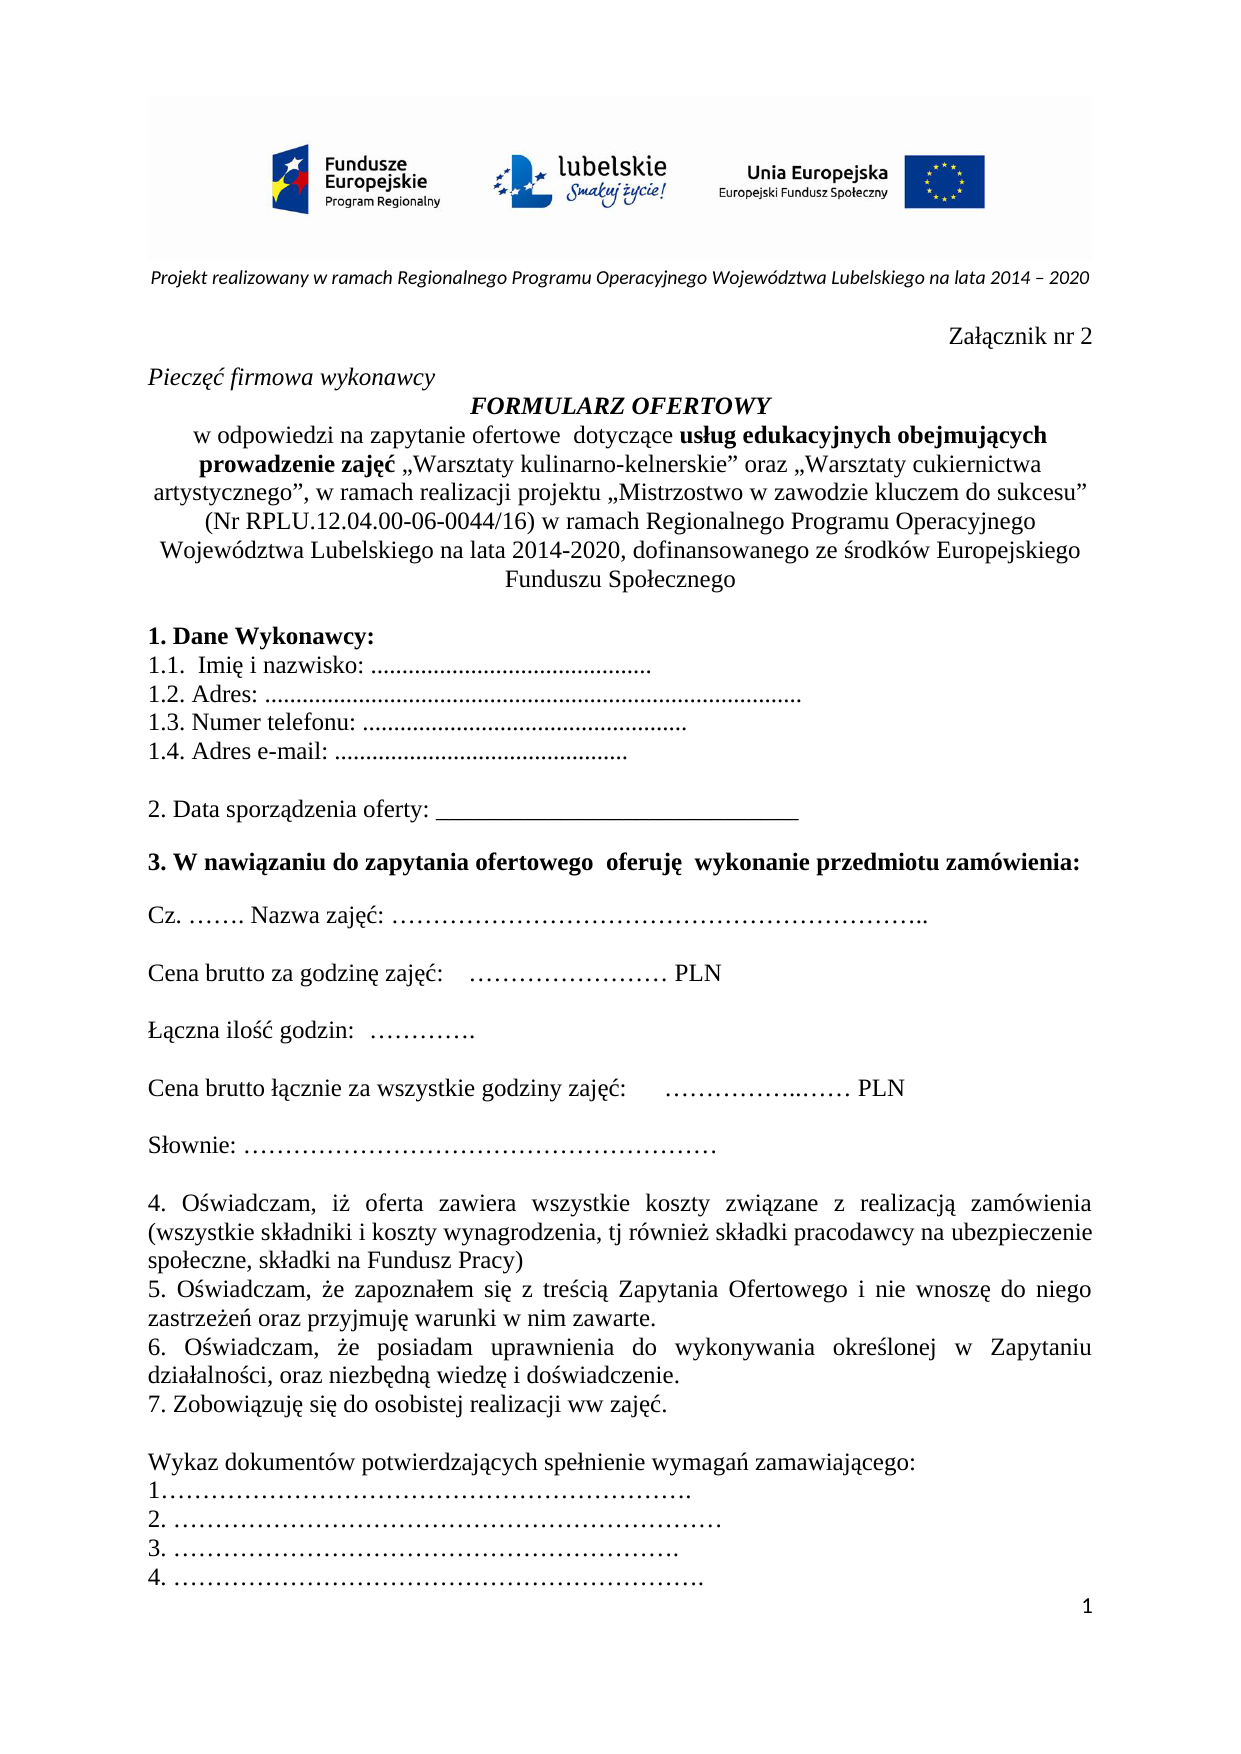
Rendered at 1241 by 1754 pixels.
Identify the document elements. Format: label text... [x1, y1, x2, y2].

text 1.4. Adres e-mail: ............................................... [148, 736, 1092, 765]
text Łączna ilość godzin: …………. [148, 1015, 1092, 1044]
list 7. Zobowiązuję się do osobistej realizacji ww zajęć. [148, 1389, 1092, 1418]
text 3. W nawiązaniu do zapytania ofertowego oferuję wykonanie przedmiotu zamówienia: [148, 847, 1092, 875]
text Cena brutto łącznie za wszystkie godziny zajęć: ……………..…… PLN [148, 1073, 1092, 1102]
text Załącznik nr 2 [148, 321, 1092, 350]
text 1. Dane Wykonawcy: [148, 621, 1092, 650]
text 2. Data sporządzenia oferty: _____________________________ [148, 794, 1092, 822]
list 6. Oświadczam, że posiadam uprawnienia do wykonywania określonej w Zapytaniu działalności, oraz niezbędną wiedzę i doświadczenie. [148, 1332, 1092, 1389]
text FORMULARZ OFERTOWY [148, 391, 1092, 420]
text 2. ………………………………………………………… [148, 1504, 1092, 1533]
text Słownie: ………………………………………………… [148, 1130, 1092, 1159]
text 1.3. Numer telefonu: .................................................... [148, 707, 1092, 736]
text 5. Oświadczam, że zapoznałem się z treścią Zapytania Ofertowego i nie wnoszę do niego zastrzeżeń oraz przyjmuję warunki w nim zawarte. [148, 1274, 1092, 1332]
text 4. Oświadczam, iż oferta zawiera wszystkie koszty związane z realizacją zamówienia (wszystkie składniki i koszty wynagrodzenia, tj również składki pracodawcy na ubezpieczenie społeczne, składki na Fundusz Pracy) [148, 1188, 1092, 1274]
text 1.1. Imię i nazwisko: ............................................. [148, 650, 1092, 679]
text 3. ……………………………………………………. [148, 1533, 1092, 1562]
text Cz. ……. Nazwa zajęć: ……………………………………………………….. [148, 900, 1092, 929]
text Cena brutto za godzinę zajęć: …………………… PLN [148, 958, 1092, 987]
text 1.2. Adres: ...................................................................................... [148, 679, 1092, 707]
text w odpowiedzi na zapytanie ofertowe dotyczące usług edukacyjnych obejmujących prowadzenie zajęć „Warsztaty kulinarno-kelnerskie” oraz „Warsztaty cukiernictwa artystycznego”, w ramach realizacji projektu „Mistrzostwo w zawodzie kluczem do sukcesu” (Nr RPLU.12.04.00-06-0044/16) w ramach Regionalnego Programu Operacyjnego Województwa Lubelskiego na lata 2014-2020, dofinansowanego ze środków Europejskiego Funduszu Społecznego [148, 420, 1092, 592]
text 1………………………………………………………. [148, 1475, 1092, 1504]
text 4. ………………………………………………………. [148, 1562, 1092, 1590]
text Pieczęć firmowa wykonawcy [148, 362, 1092, 391]
text Wykaz dokumentów potwierdzających spełnienie wymagań zamawiającego: [148, 1447, 1092, 1475]
